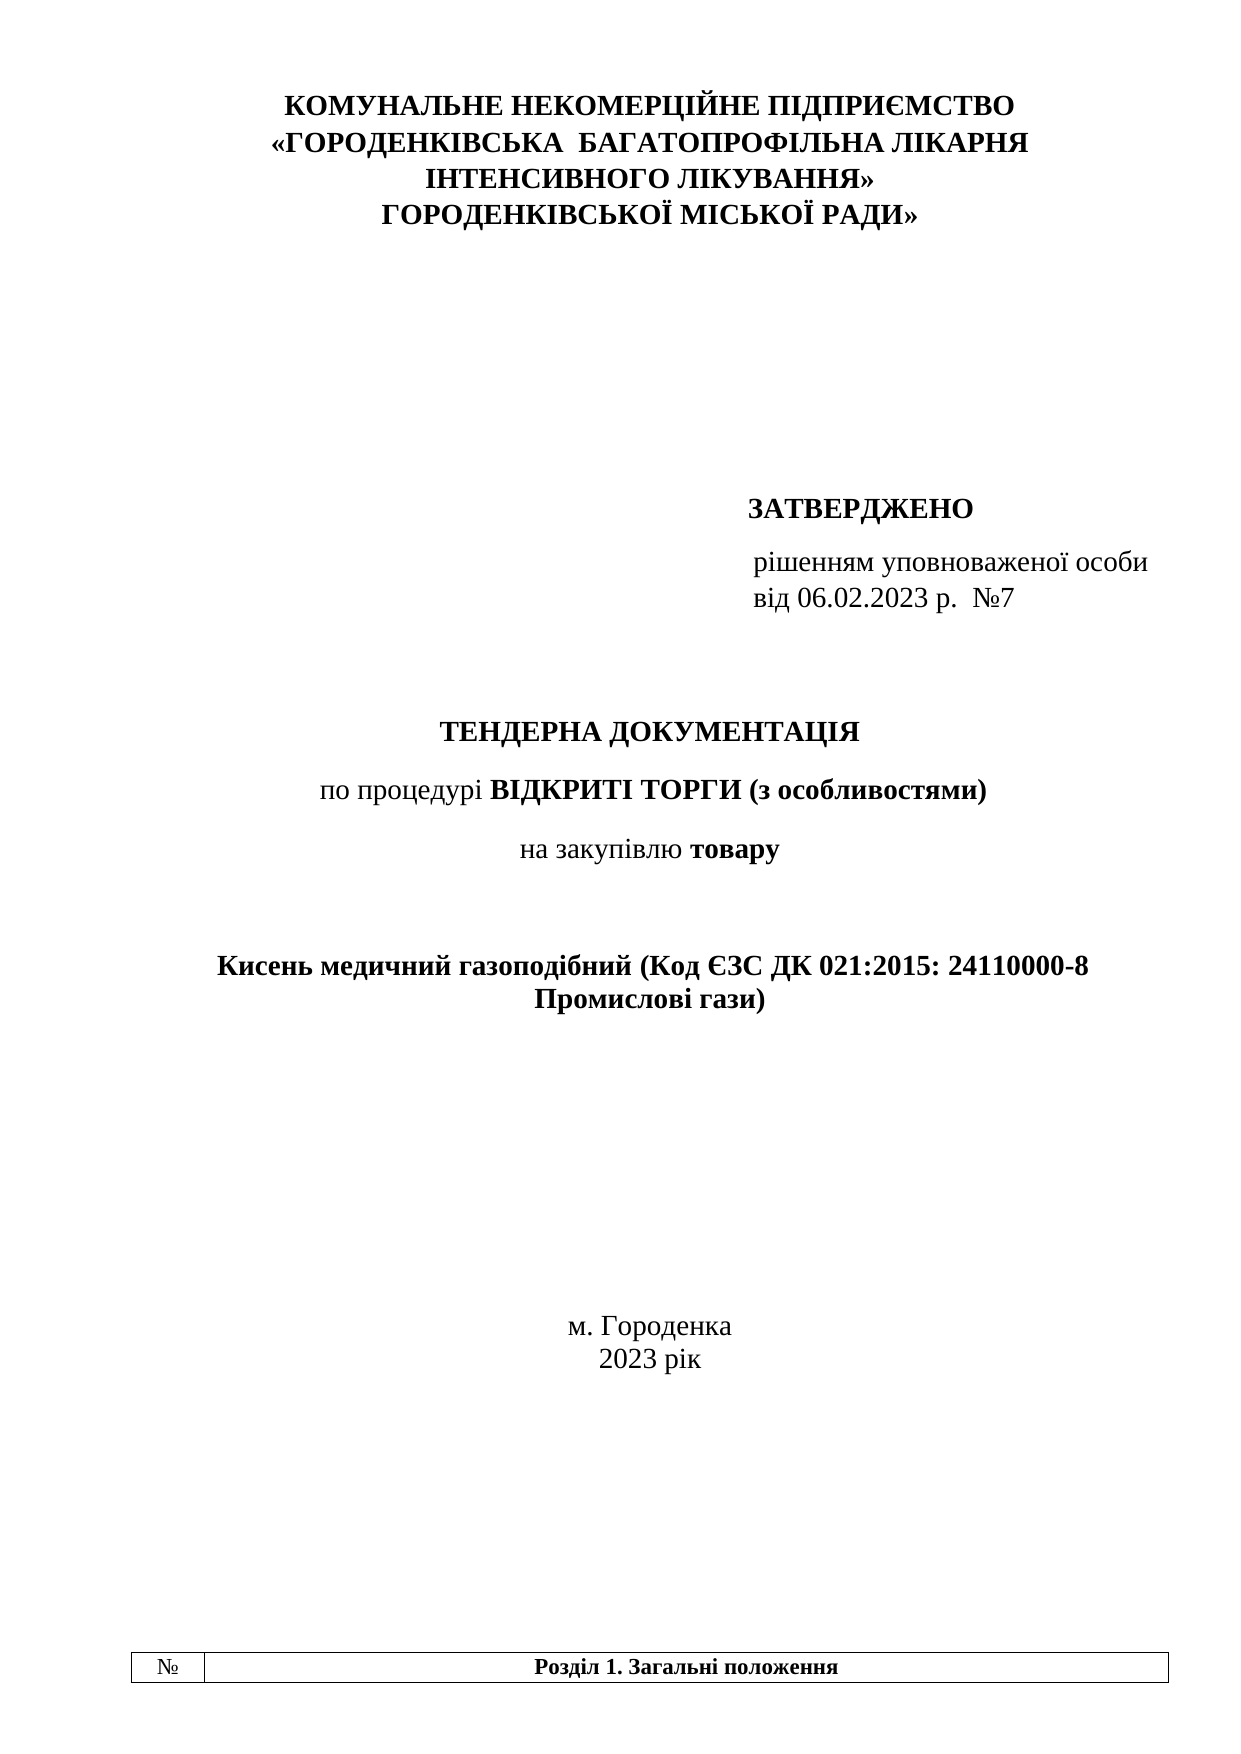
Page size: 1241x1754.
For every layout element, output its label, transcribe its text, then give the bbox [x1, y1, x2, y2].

table_header № [132, 1653, 204, 1682]
text ЗАТВЕРДЖЕНО [748, 492, 1152, 525]
text ГОРОДЕНКІВСЬКОЇ МІСЬКОЇ РАДИ» [148, 197, 1152, 231]
text 2023 рік [148, 1341, 1152, 1375]
text м. Городенка [148, 1308, 1152, 1341]
text ТЕНДЕРНА ДОКУМЕНТАЦІЯ [148, 714, 1152, 747]
text КОМУНАЛЬНЕ НЕКОМЕРЦІЙНЕ ПІДПРИЄМСТВО «ГОРОДЕНКІВСЬКА БАГАТОПРОФІЛЬНА ЛІКАРНЯ ІНТЕНСИВНОГО ЛІКУВАННЯ» [148, 88, 1152, 194]
text на закупівлю товару [148, 831, 1152, 864]
text рішенням уповноваженої особи від 06.02.2023 р. №7 [753, 544, 1152, 614]
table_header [205, 1653, 1168, 1682]
text по процедурі ВІДКРИТІ ТОРГИ (з особливостями) [148, 772, 1152, 806]
text Кисень медичний газоподібний (Код ЄЗС ДК 021:2015: 24110000-8 Промислові гази) [148, 948, 1152, 1015]
